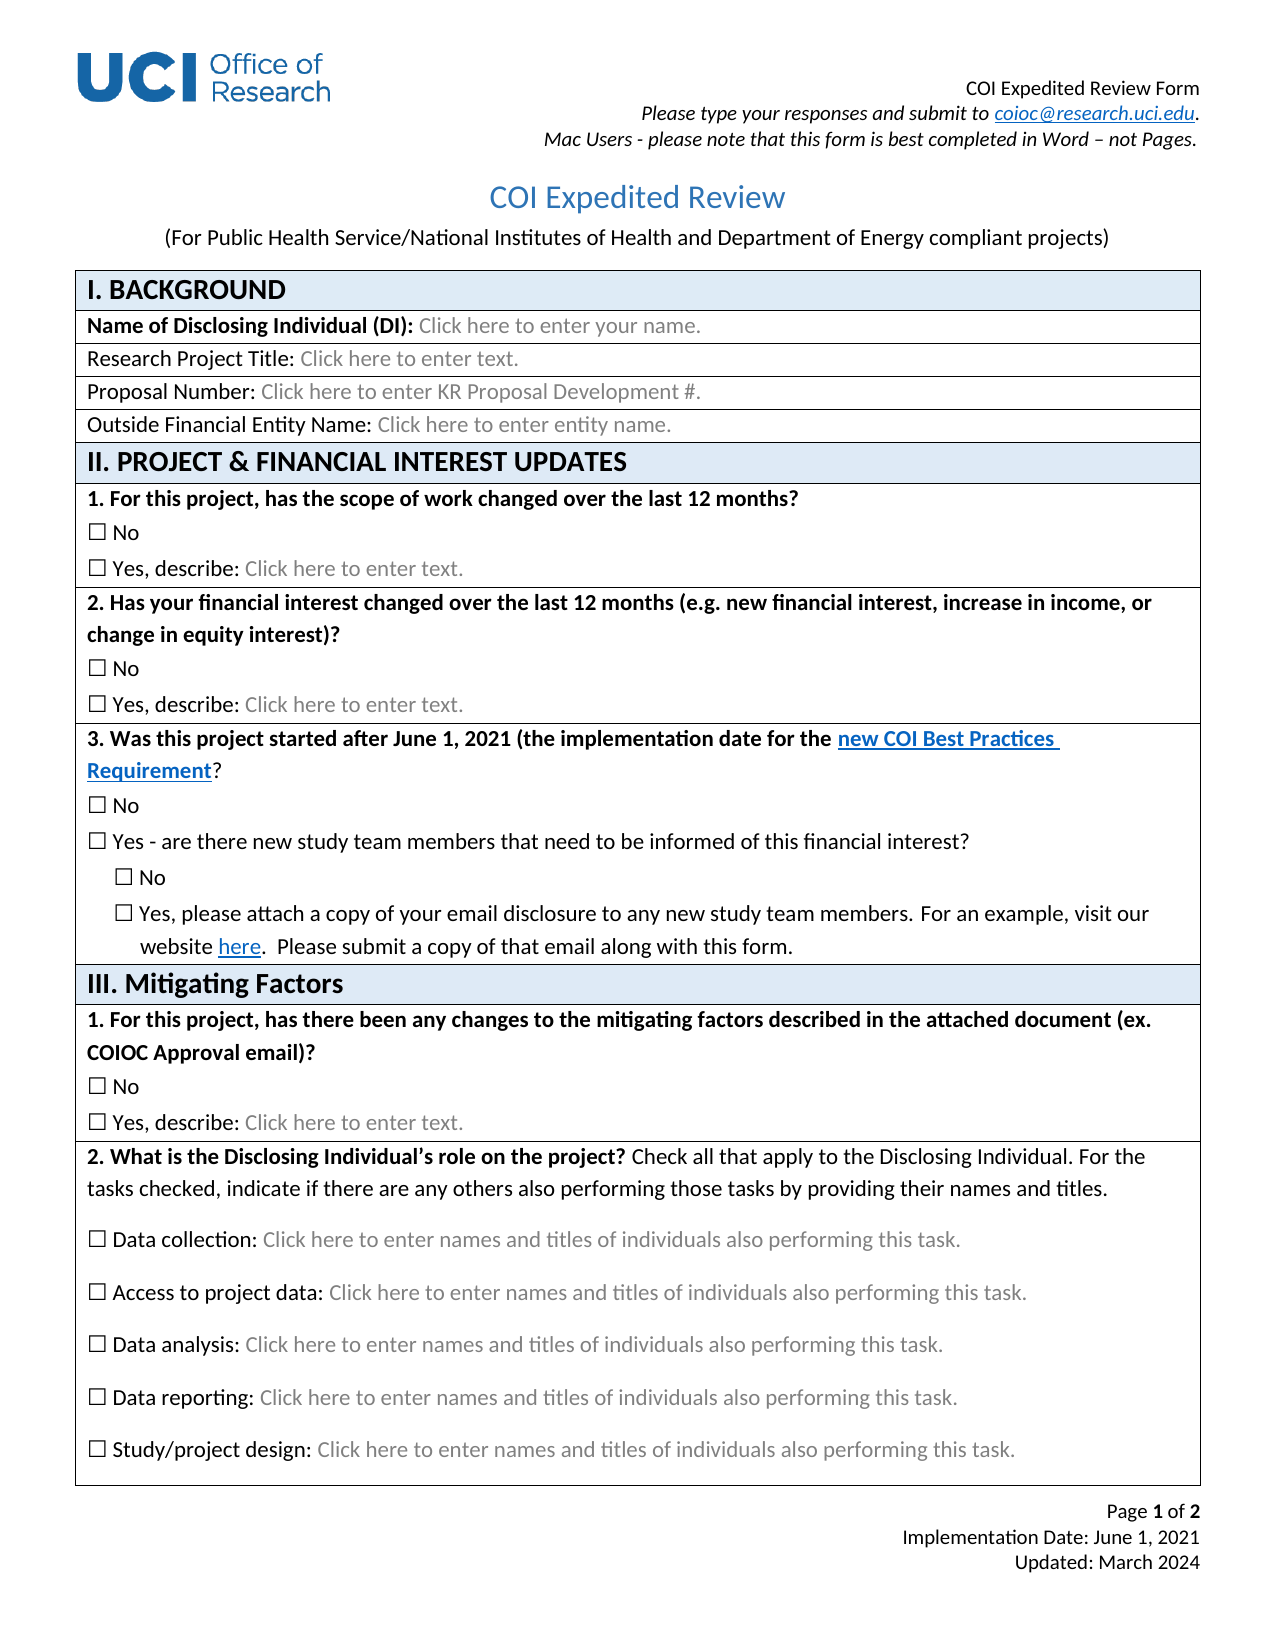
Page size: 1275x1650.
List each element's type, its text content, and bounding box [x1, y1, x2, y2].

subtitle COI Expedited Review [75, 176, 1200, 217]
table_header I. BACKGROUND [76, 271, 1200, 310]
table_cell Outside Financial Entity Name: [76, 410, 1200, 442]
picture [75, 51, 332, 102]
table_cell 2. Has your financial interest changed over the last 12 months (e.g. new financial interest, increase in income, or change in equity interest)? No Yes, describe: [76, 588, 1200, 723]
table_cell 1. For this project, has there been any changes to the mitigating factors described in the attached document (ex. COIOC Approval email)? No Yes, describe: [76, 1005, 1200, 1141]
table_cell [76, 1142, 1200, 1485]
table_cell Name of Disclosing Individual (DI): [76, 311, 1200, 343]
table_cell 3. Was this project started after June 1, 2021 (the implementation date for the new COI Best Practices Requirement? No Yes - are there new study team members that need to be informed of this financial interest? No Yes, please attach a copy of your email disclosure to any new study team members. For an example, visit our website here. Please submit a copy of that email along with this form. [76, 724, 1200, 964]
table_cell II. PROJECT & FINANCIAL INTEREST UPDATES [76, 443, 1200, 483]
table_cell 1. For this project, has the scope of work changed over the last 12 months? No Yes, describe: [76, 484, 1200, 587]
text (For Public Health Service/National Institutes of Health and Department of Energy compliant projects) [75, 223, 1200, 251]
table_cell Research Project Title: [76, 344, 1200, 376]
table_cell Proposal Number: [76, 377, 1200, 409]
table_cell III. Mitigating Factors [76, 965, 1200, 1004]
